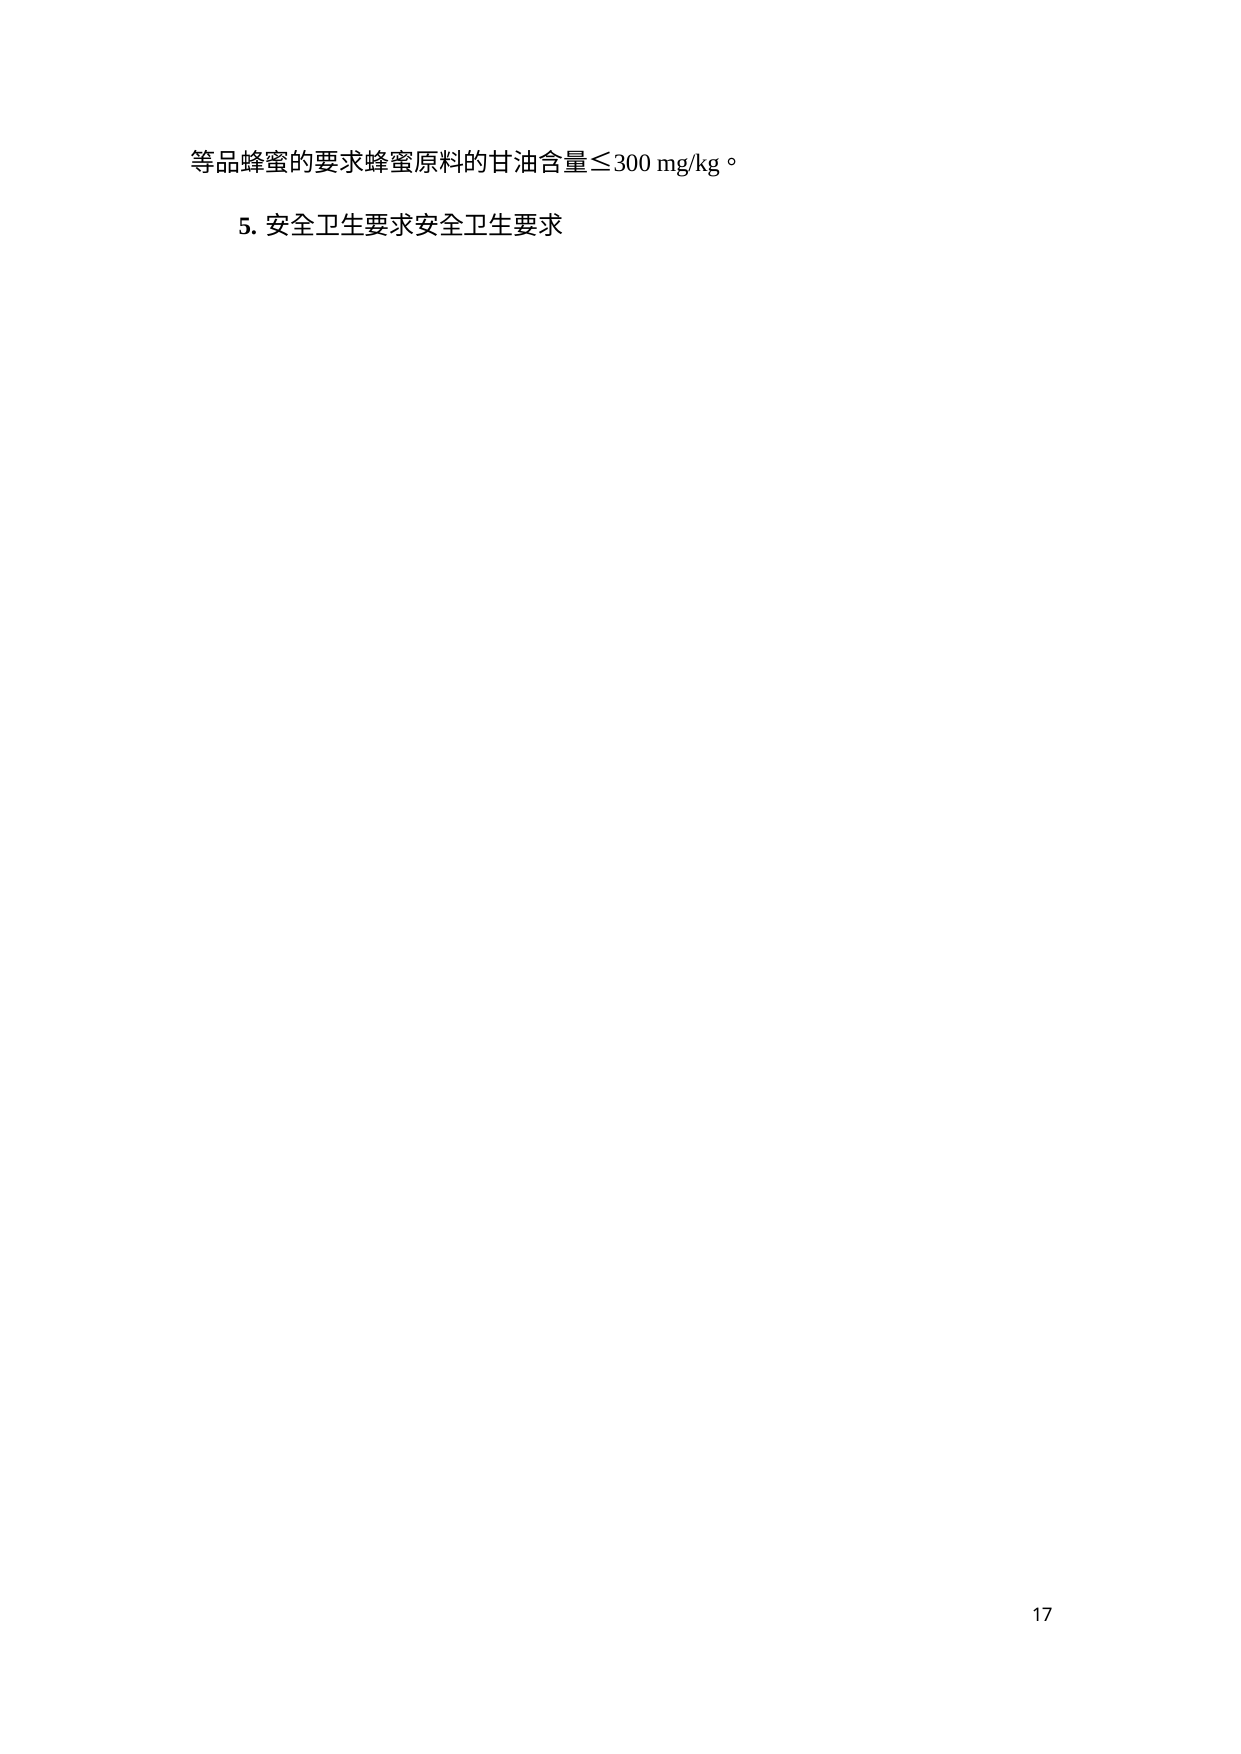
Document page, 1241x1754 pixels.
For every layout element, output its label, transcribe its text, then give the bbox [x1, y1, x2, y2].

text 5. 安全卫生要求安全卫生要求 [238, 212, 1054, 240]
text 等品蜂蜜的要求蜂蜜原料的甘油含量≤300 mg/kg。 [190, 149, 1054, 177]
